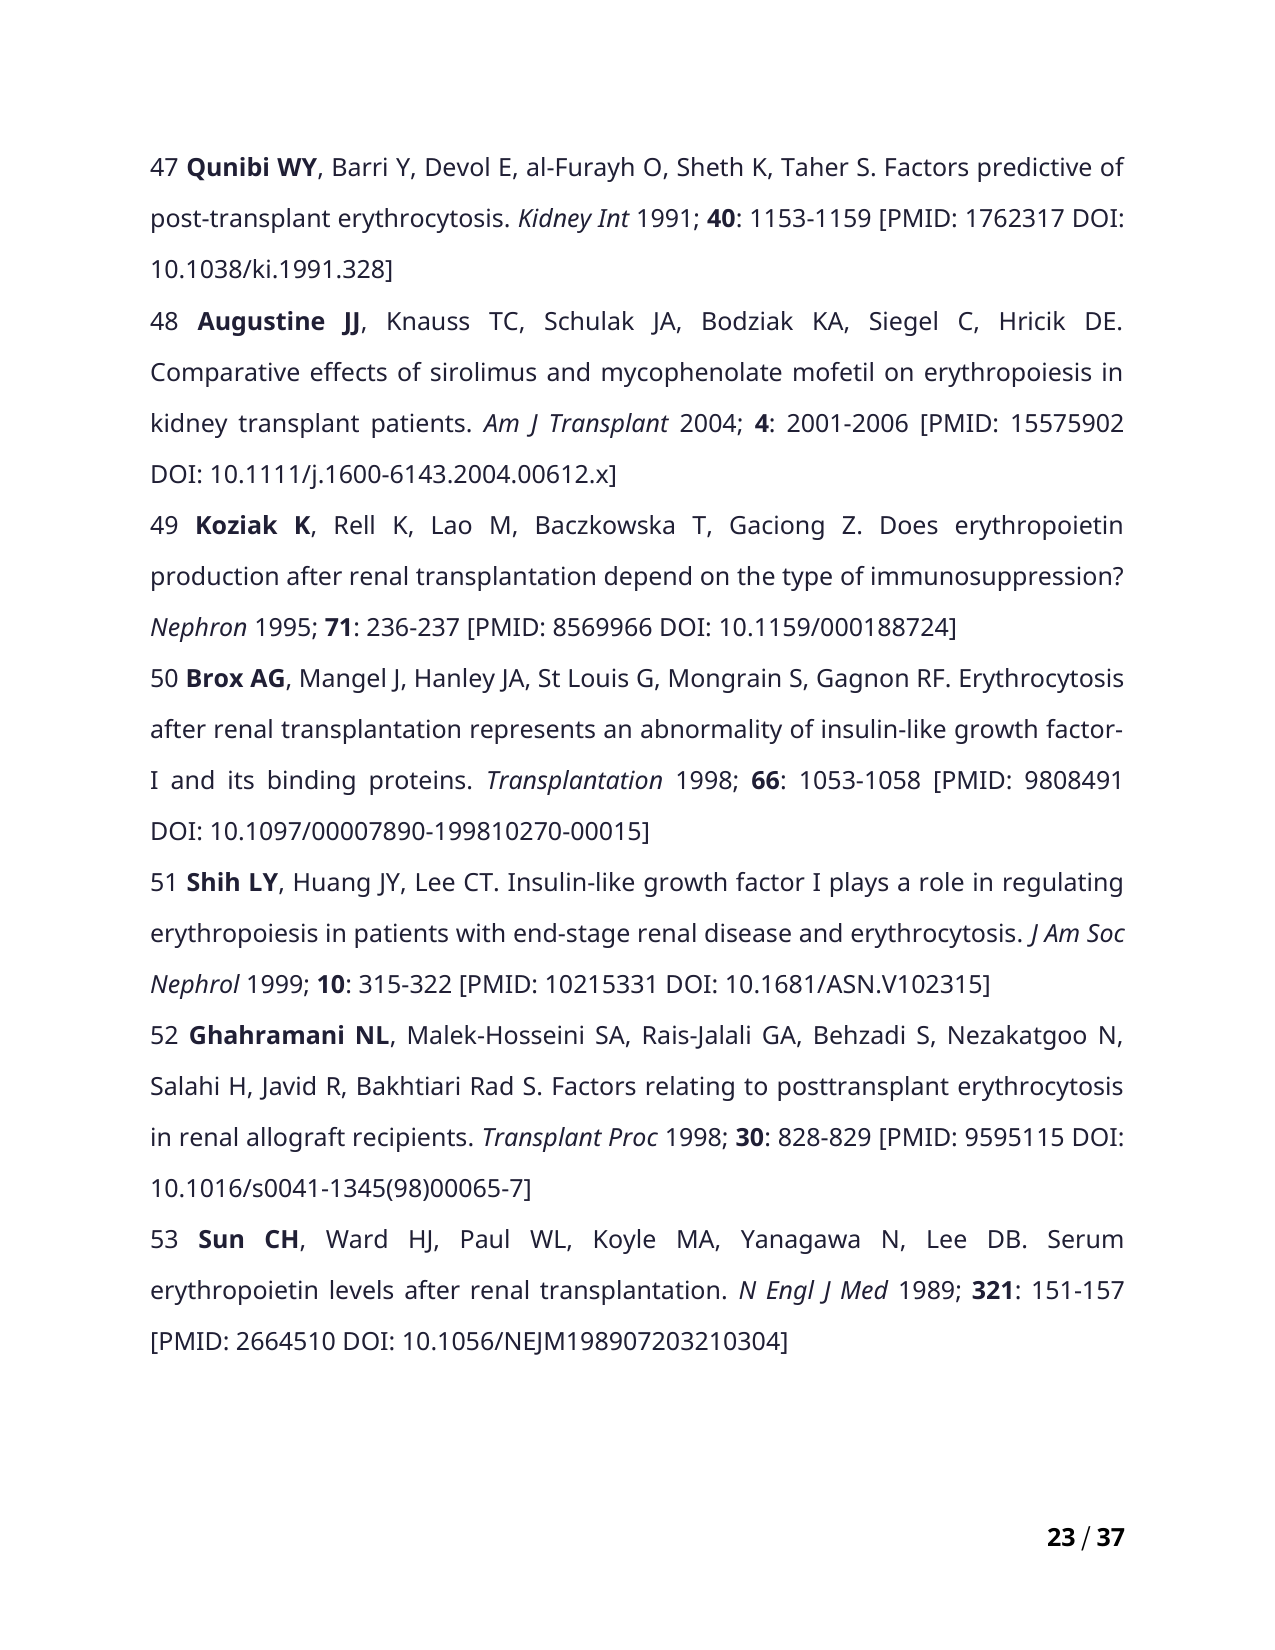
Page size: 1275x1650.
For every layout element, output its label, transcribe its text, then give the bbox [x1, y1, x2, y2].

text 52 Ghahramani NL, Malek-Hosseini SA, Rais-Jalali GA, Behzadi S, Nezakatgoo N, Salahi H, Javid R, Bakhtiari Rad S. Factors relating to posttransplant erythrocytosis in renal allograft recipients. Transplant Proc 1998; 30: 828-829 [PMID: 9595115 DOI: 10.1016/s0041-1345(98)00065-7] [150, 1018, 1125, 1205]
text 49 Koziak K, Rell K, Lao M, Baczkowska T, Gaciong Z. Does erythropoietin production after renal transplantation depend on the type of immunosuppression? Nephron 1995; 71: 236-237 [PMID: 8569966 DOI: 10.1159/000188724] [150, 507, 1125, 643]
text 48 Augustine JJ, Knauss TC, Schulak JA, Bodziak KA, Siegel C, Hricik DE. Comparative effects of sirolimus and mycophenolate mofetil on erythropoiesis in kidney transplant patients. Am J Transplant 2004; 4: 2001-2006 [PMID: 15575902 DOI: 10.1111/j.1600-6143.2004.00612.x] [150, 303, 1125, 490]
text 50 Brox AG, Mangel J, Hanley JA, St Louis G, Mongrain S, Gagnon RF. Erythrocytosis after renal transplantation represents an abnormality of insulin-like growth factor-I and its binding proteins. Transplantation 1998; 66: 1053-1058 [PMID: 9808491 DOI: 10.1097/00007890-199810270-00015] [150, 660, 1125, 848]
text 47 Qunibi WY, Barri Y, Devol E, al-Furayh O, Sheth K, Taher S. Factors predictive of post-transplant erythrocytosis. Kidney Int 1991; 40: 1153-1159 [PMID: 1762317 DOI: 10.1038/ki.1991.328] [150, 150, 1125, 286]
text 53 Sun CH, Ward HJ, Paul WL, Koyle MA, Yanagawa N, Lee DB. Serum erythropoietin levels after renal transplantation. N Engl J Med 1989; 321: 151-157 [PMID: 2664510 DOI: 10.1056/NEJM198907203210304] [150, 1222, 1125, 1358]
text 51 Shih LY, Huang JY, Lee CT. Insulin-like growth factor I plays a role in regulating erythropoiesis in patients with end-stage renal disease and erythrocytosis. J Am Soc Nephrol 1999; 10: 315-322 [PMID: 10215331 DOI: 10.1681/ASN.V102315] [150, 864, 1125, 1001]
